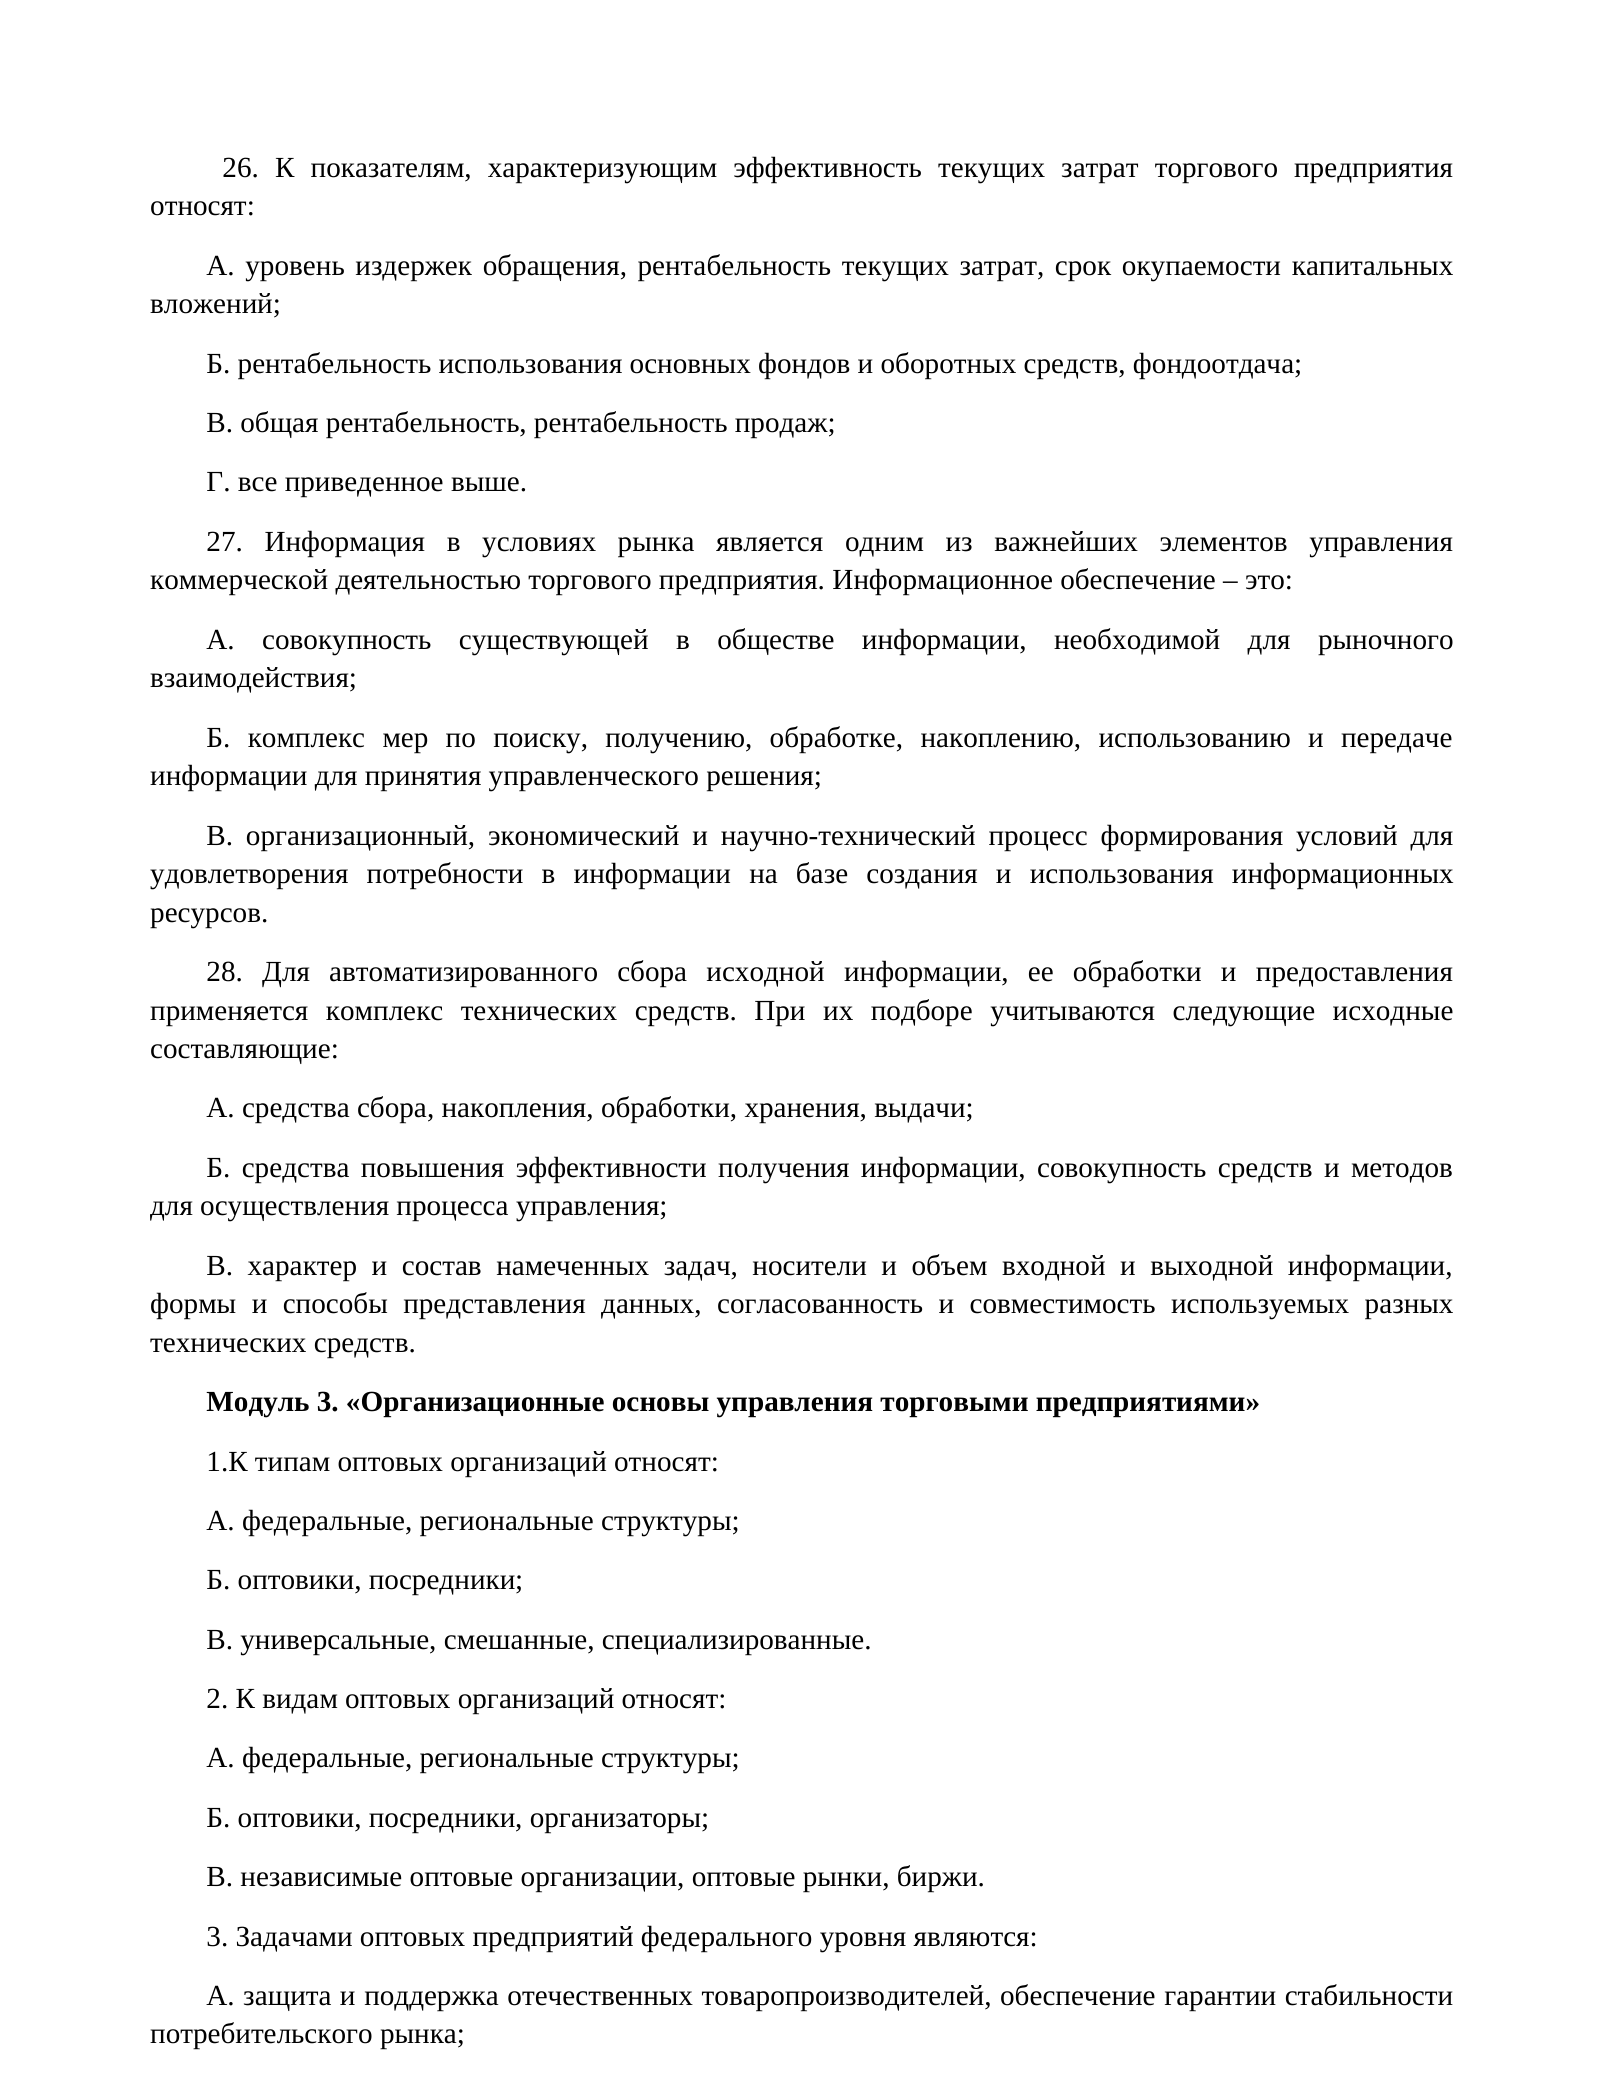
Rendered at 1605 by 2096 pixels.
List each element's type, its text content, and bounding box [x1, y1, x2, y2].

text Модуль 3. «Организационные основы управления торговыми предприятиями» [150, 1384, 1454, 1418]
text А. федеральные, региональные структуры; [150, 1741, 1454, 1774]
text Г. все приведенное выше. [150, 464, 1454, 498]
text Б. рентабельность использования основных фондов и оборотных средств, фондоотдача; [150, 346, 1454, 379]
text Б. оптовики, посредники; [150, 1562, 1454, 1596]
text А. средства сбора, накопления, обработки, хранения, выдачи; [150, 1091, 1454, 1124]
text Б. комплекс мер по поиску, получению, обработке, накоплению, использованию и передаче информации для принятия управленческого решения; [150, 720, 1454, 792]
text А. федеральные, региональные структуры; [150, 1503, 1454, 1537]
text В. организационный, экономический и научно-технический процесс формирования условий для удовлетворения потребности в информации на базе создания и использования информационных ресурсов. [150, 818, 1454, 928]
text В. характер и состав намеченных задач, носители и объем входной и выходной информации, формы и способы представления данных, согласованность и совместимость используемых разных технических средств. [150, 1248, 1454, 1358]
text В. общая рентабельность, рентабельность продаж; [150, 405, 1454, 439]
text 27. Информация в условиях рынка является одним из важнейших элементов управления коммерческой деятельностью торгового предприятия. Информационное обеспечение – это: [150, 524, 1454, 596]
text 2. К видам оптовых организаций относят: [150, 1681, 1454, 1715]
text В. универсальные, смешанные, специализированные. [150, 1622, 1454, 1655]
text Б. оптовики, посредники, организаторы; [150, 1800, 1454, 1833]
text А. уровень издержек обращения, рентабельность текущих затрат, срок окупаемости капитальных вложений; [150, 248, 1454, 320]
text А. совокупность существующей в обществе информации, необходимой для рыночного взаимодействия; [150, 622, 1454, 694]
text 26. К показателям, характеризующим эффективность текущих затрат торгового предприятия относят: [150, 150, 1454, 222]
text А. защита и поддержка отечественных товаропроизводителей, обеспечение гарантии стабильности потребительского рынка; [150, 1978, 1454, 2050]
text В. независимые оптовые организации, оптовые рынки, биржи. [150, 1859, 1454, 1893]
text 1.К типам оптовых организаций относят: [150, 1444, 1454, 1477]
text 3. Задачами оптовых предприятий федерального уровня являются: [150, 1919, 1454, 1952]
text Б. средства повышения эффективности получения информации, совокупность средств и методов для осуществления процесса управления; [150, 1150, 1454, 1222]
text 28. Для автоматизированного сбора исходной информации, ее обработки и предоставления применяется комплекс технических средств. При их подборе учитываются следующие исходные составляющие: [150, 954, 1454, 1065]
